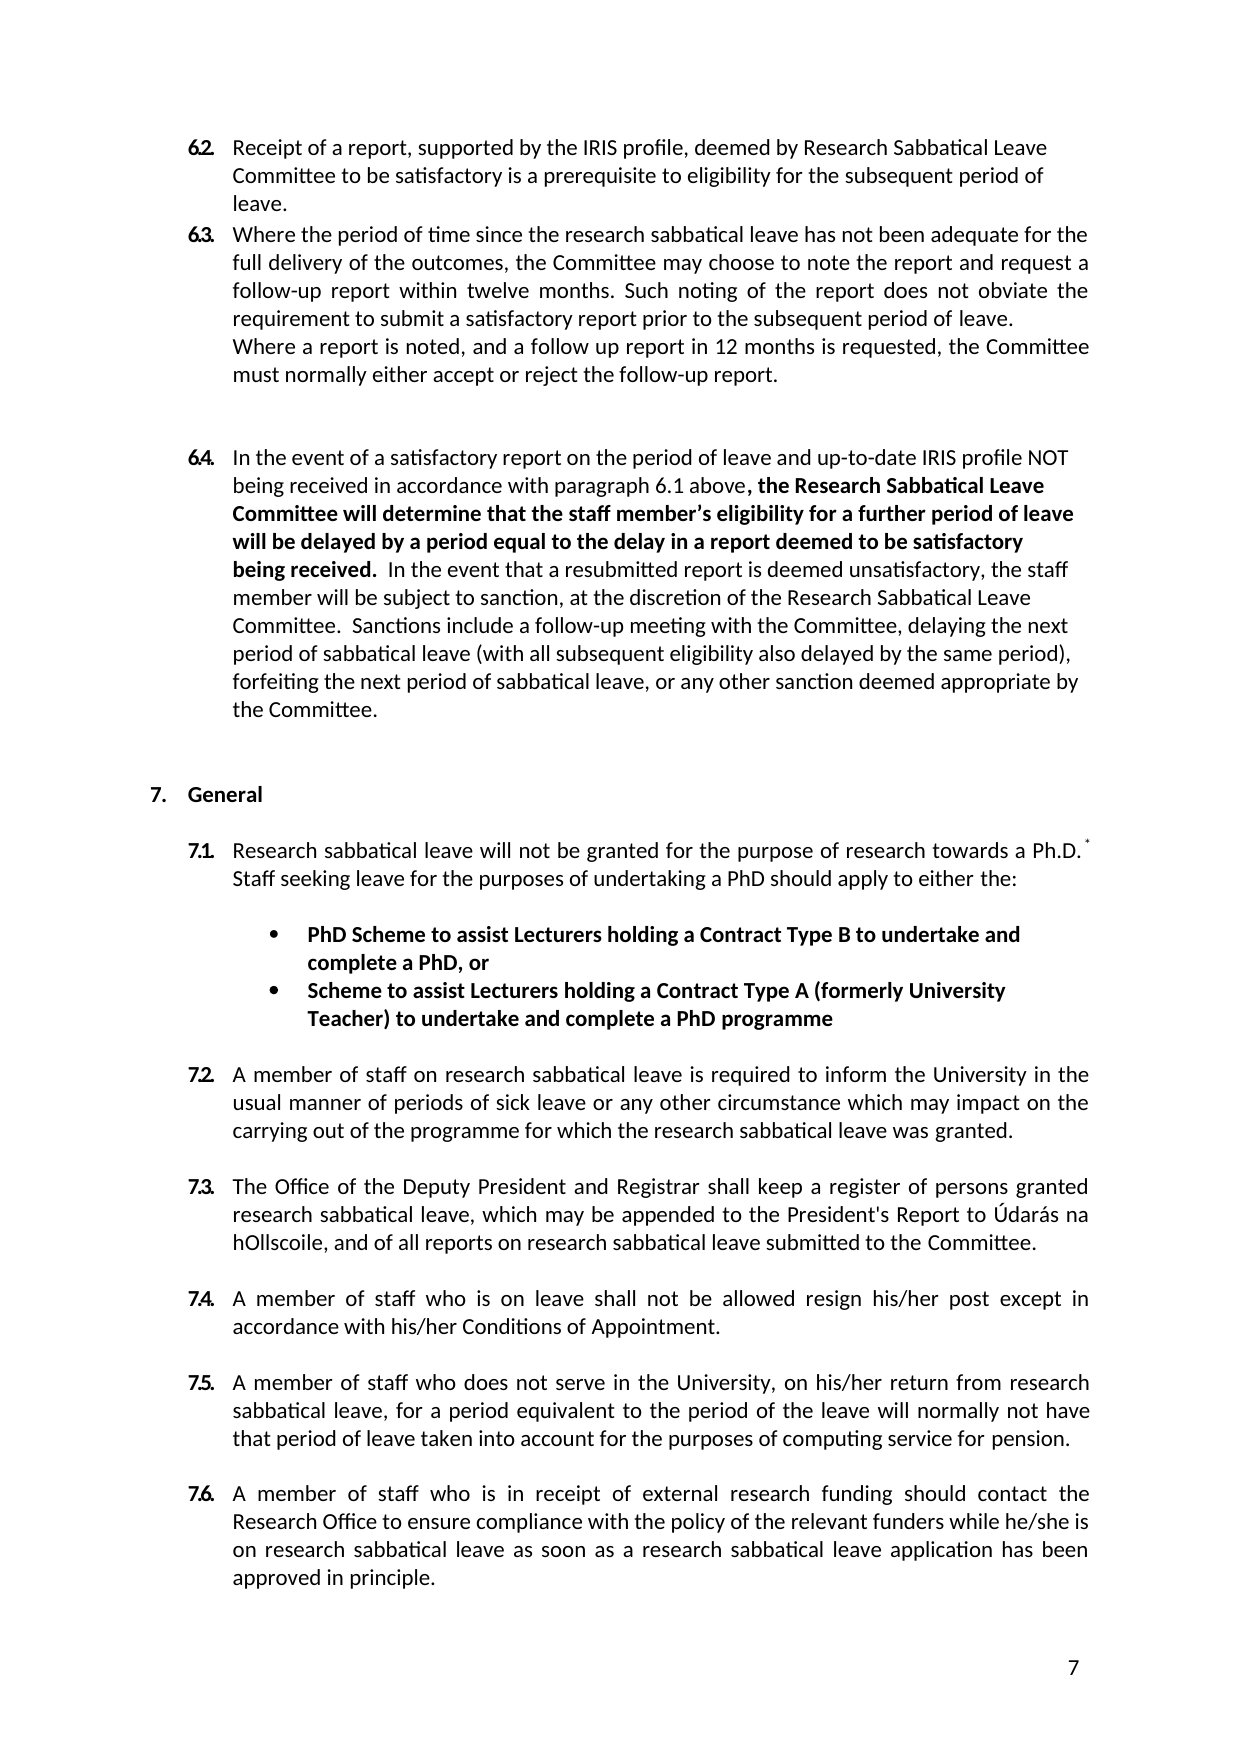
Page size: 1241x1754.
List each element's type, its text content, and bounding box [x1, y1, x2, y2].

list Scheme to assist Lecturers holding a Contract Type A (formerly University Teacher) to undertake and complete a PhD programme [270, 976, 1090, 1032]
list A member of staff who is in receipt of external research funding should contact the Research Office to ensure compliance with the policy of the relevant funders while he/she is on research sabbatical leave as soon as a research sabbatical leave application has been approved in principle. [188, 1479, 1090, 1591]
subtitle PhD Scheme to assist Lecturers holding a Contract Type B to undertake and complete a PhD, or [270, 921, 1090, 976]
list The Office of the Deputy President and Registrar shall keep a register of persons granted research sabbatical leave, which may be appended to the President's Report to Údarás na hOllscoile, and of all reports on research sabbatical leave submitted to the Committee. [188, 1172, 1091, 1256]
subtitle General [150, 780, 1109, 808]
list Receipt of a report, supported by the IRIS profile, deemed by Research Sabbatical Leave Committee to be satisfactory is a prerequisite to eligibility for the subsequent period of leave. [188, 133, 1091, 217]
text Where a report is noted, and a follow up report in 12 months is requested, the Committee must normally either accept or reject the follow-up report. [232, 332, 1091, 388]
list A member of staff on research sabbatical leave is required to inform the University in the usual manner of periods of sick leave or any other circumstance which may impact on the carrying out of the programme for which the research sabbatical leave was granted. [188, 1060, 1091, 1144]
list A member of staff who does not serve in the University, on his/her return from research sabbatical leave, for a period equivalent to the period of the leave will normally not have that period of leave taken into account for the purposes of computing service for pension. [188, 1368, 1091, 1452]
list A member of staff who is on leave shall not be allowed resign his/her post except in accordance with his/her Conditions of Appointment. [188, 1284, 1091, 1340]
list Where the period of time since the research sabbatical leave has not been adequate for the full delivery of the outcomes, the Committee may choose to note the report and request a follow-up report within twelve months. Such noting of the report does not obviate the requirement to submit a satisfactory report prior to the subsequent period of leave. [188, 220, 1091, 332]
list Research sabbatical leave will not be granted for the purpose of research towards a Ph.D.* Staff seeking leave for the purposes of undertaking a PhD should apply to either the: [188, 836, 1091, 892]
list In the event of a satisfactory report on the period of leave and up-to-date IRIS profile NOT being received in accordance with paragraph 6.1 above, the Research Sabbatical Leave Committee will determine that the staff member’s eligibility for a further period of leave will be delayed by a period equal to the delay in a report deemed to be satisfactory being received. In the event that a resubmitted report is deemed unsatisfactory, the staff member will be subject to sanction, at the discretion of the Research Sabbatical Leave Committee. Sanctions include a follow-up meeting with the Committee, delaying the next period of sabbatical leave (with all subsequent eligibility also delayed by the same period), forfeiting the next period of sabbatical leave, or any other sanction deemed appropriate by the Committee. [188, 443, 1082, 723]
